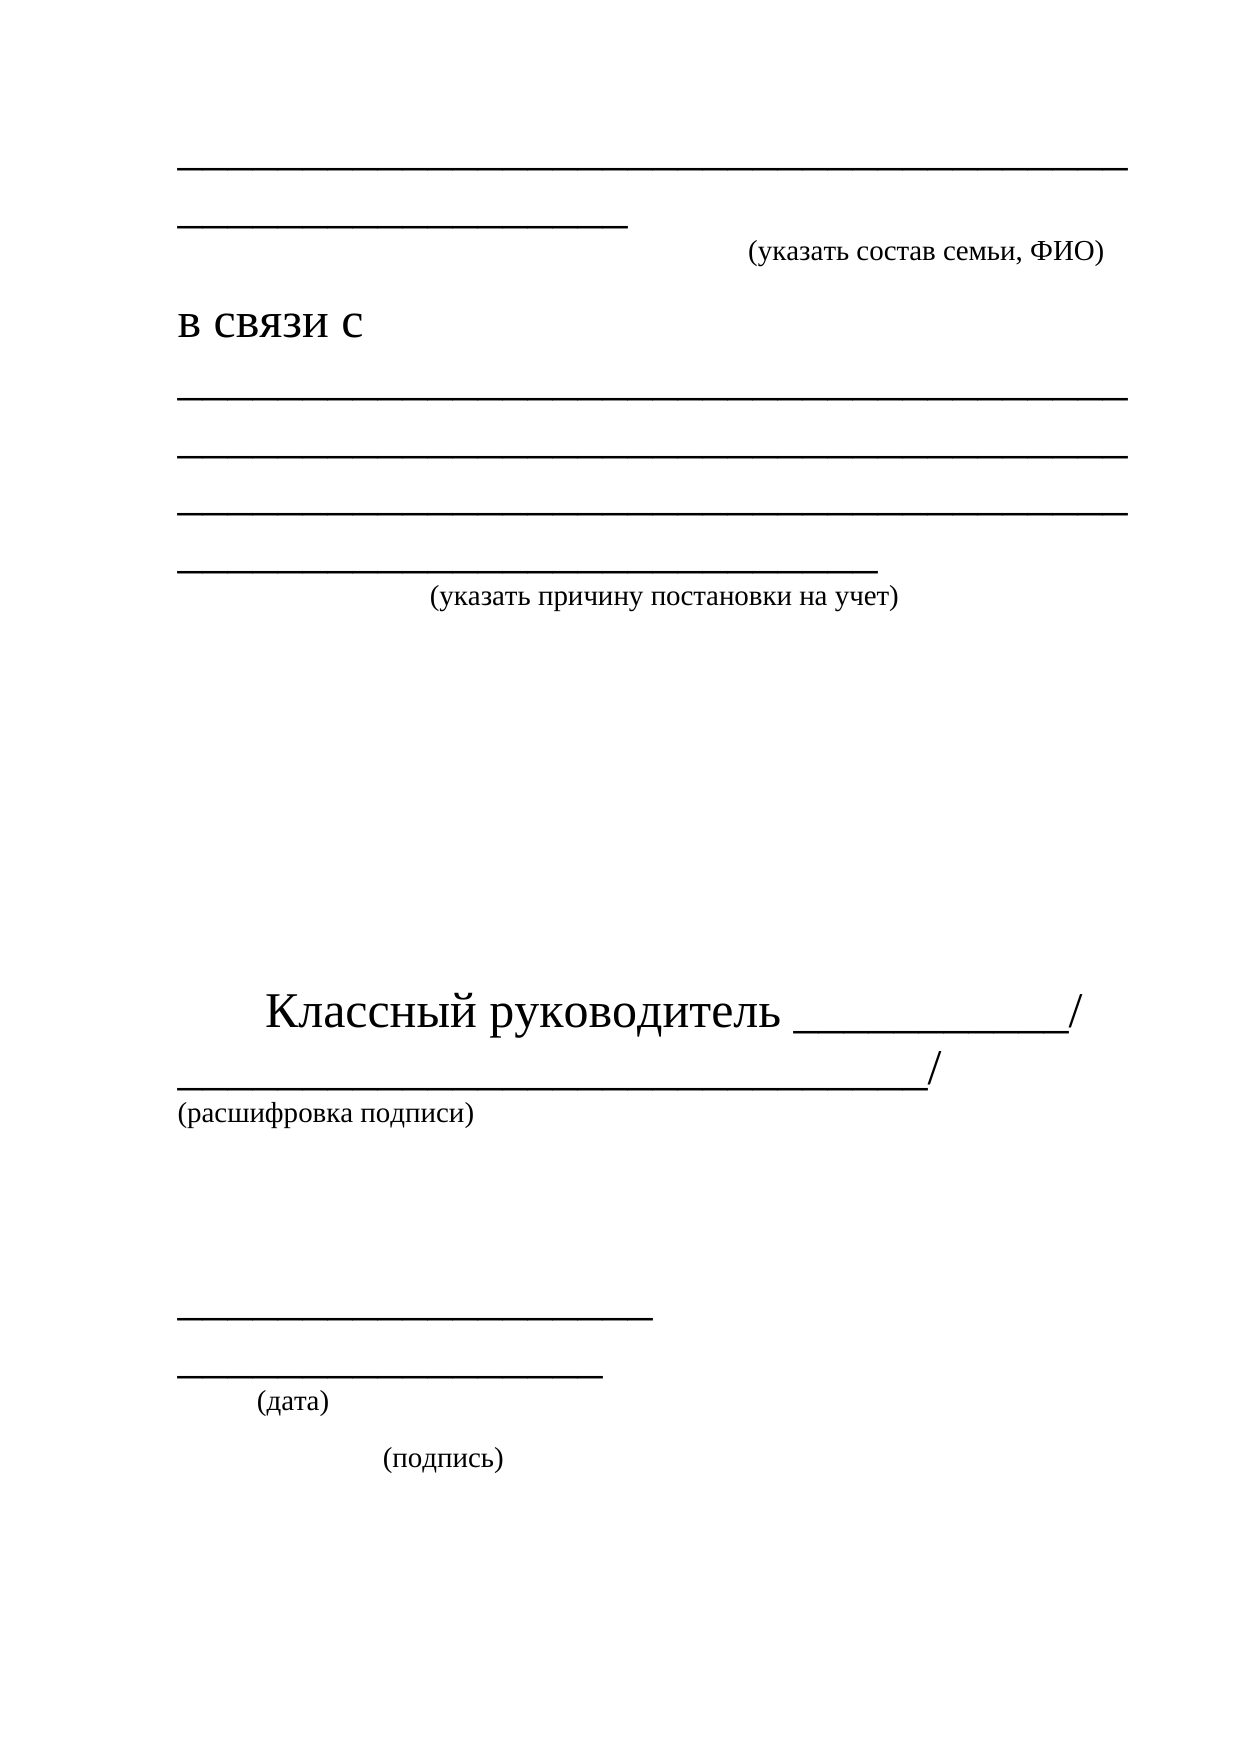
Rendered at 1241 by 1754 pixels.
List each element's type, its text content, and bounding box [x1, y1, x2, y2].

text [177, 118, 1152, 233]
text ______________________________/ [177, 1038, 1152, 1096]
text ______________________________________________________________________________________________________________________________________________ [177, 348, 1152, 578]
text в связи с [177, 291, 1152, 348]
text (расшифровка подписи) [177, 1096, 1152, 1153]
text ___________________ _________________ [177, 1268, 1152, 1383]
text (указать причину постановки на учет) [177, 578, 1152, 636]
text (дата) (подпись) [177, 1383, 1152, 1498]
text (указать состав семьи, ФИО) [177, 233, 1152, 291]
text Классный руководитель ___________/ [177, 981, 1152, 1038]
